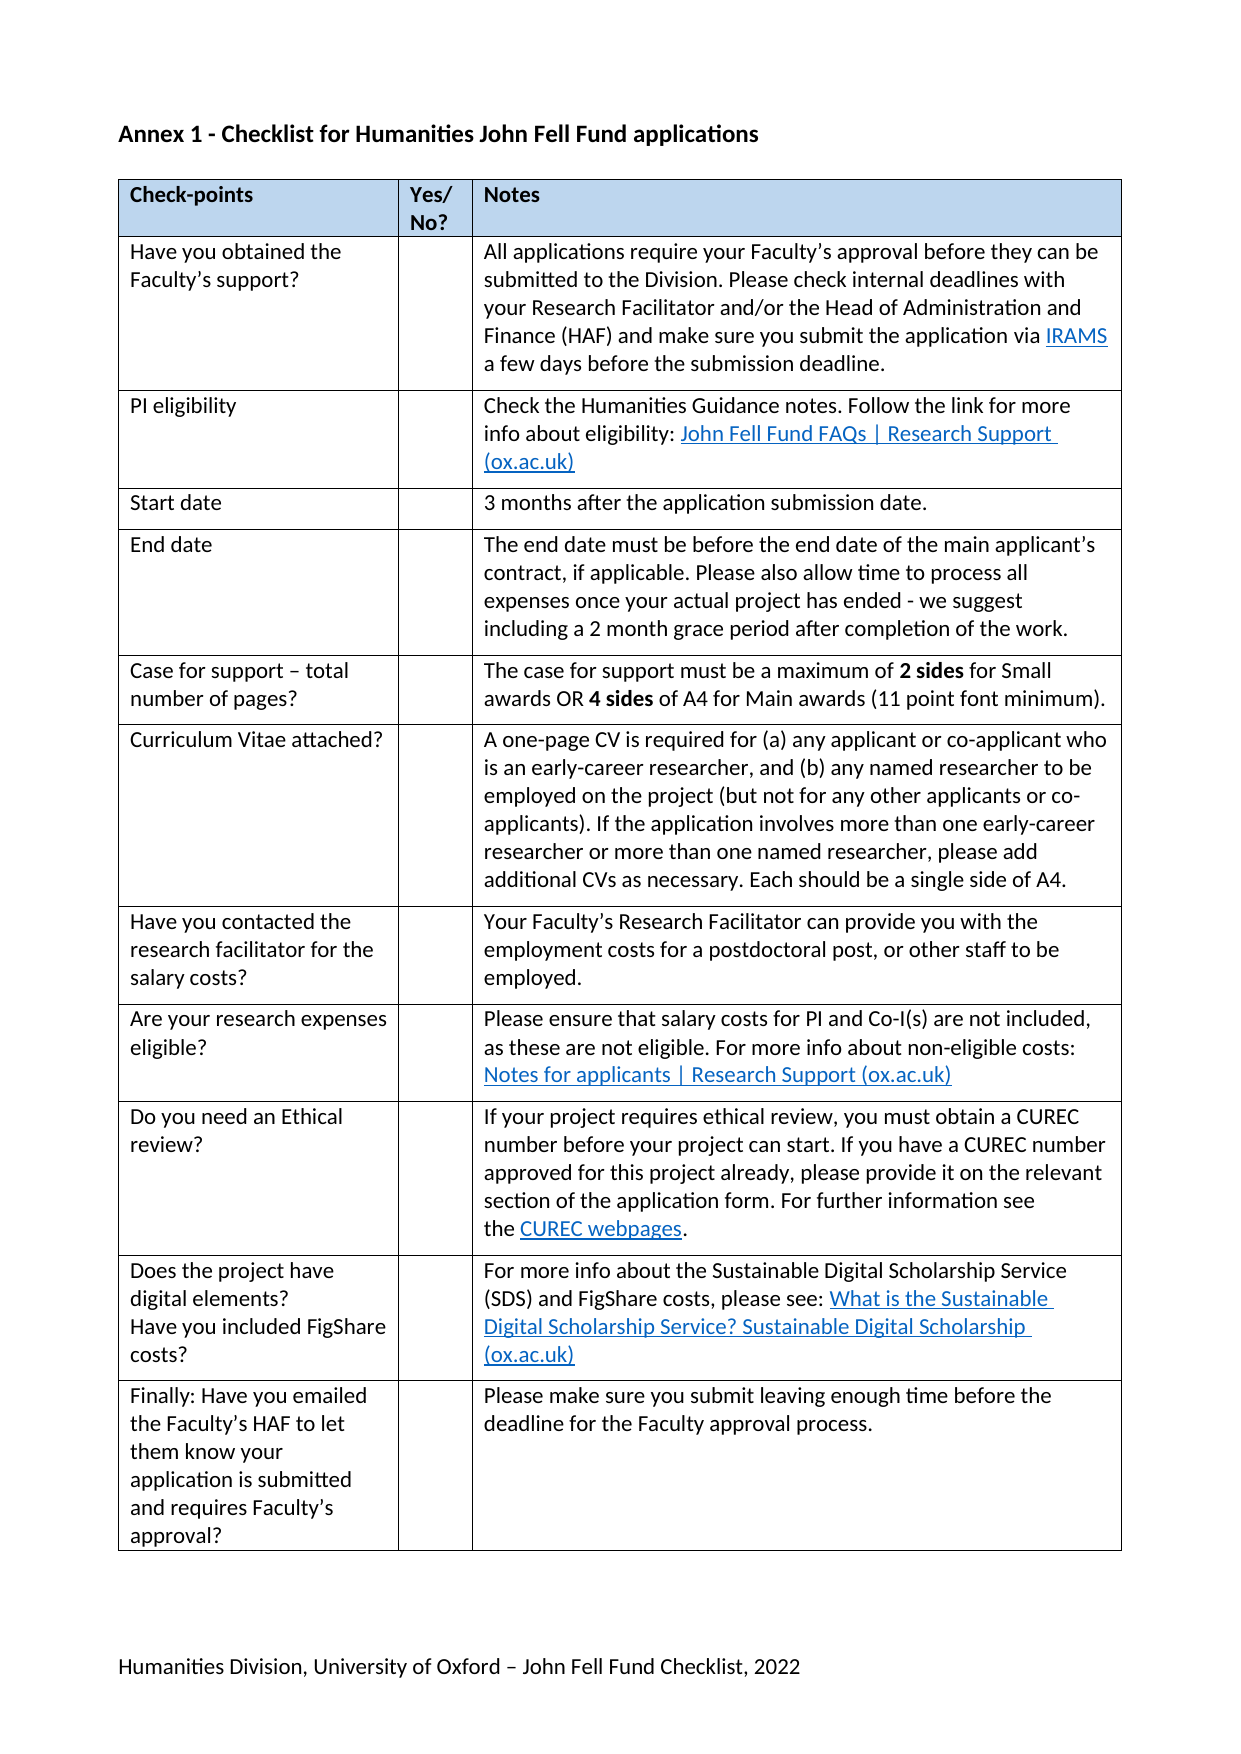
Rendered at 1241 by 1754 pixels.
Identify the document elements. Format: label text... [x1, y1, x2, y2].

table_cell Case for support – total number of pages? [119, 656, 398, 724]
table_cell [399, 1005, 472, 1101]
table_header Check-points [119, 180, 398, 236]
table_cell The end date must be before the end date of the main applicant’s contract, if applicable. Please also allow time to process all expenses once your actual project has ended - we suggest including a 2 month grace period after completion of the work. [473, 530, 1121, 655]
table_cell [399, 1381, 472, 1549]
table_cell PI eligibility [119, 391, 398, 487]
table_cell Your Faculty’s Research Facilitator can provide you with the employment costs for a postdoctoral post, or other staff to be employed. [473, 907, 1121, 1003]
table_cell Have you contacted the research facilitator for the salary costs? [119, 907, 398, 1003]
table_cell Check the Humanities Guidance notes. Follow the link for more info about eligibility: John Fell Fund FAQs | Research Support (ox.ac.uk) [473, 391, 1121, 487]
table_cell [399, 907, 472, 1003]
table_cell [399, 530, 472, 655]
table_cell If your project requires ethical review, you must obtain a CUREC number before your project can start. If you have a CUREC number approved for this project already, please provide it on the relevant section of the application form. For further information see the CUREC webpages. [473, 1102, 1121, 1255]
text Annex 1 - Checklist for Humanities John Fell Fund applications [118, 118, 1122, 149]
table_cell Does the project have digital elements? Have you included FigShare costs? [119, 1256, 398, 1380]
table_header Yes/No? [399, 180, 472, 236]
table_header Notes [473, 180, 1121, 236]
table_cell Are your research expenses eligible? [119, 1005, 398, 1101]
table_cell [399, 489, 472, 529]
table_cell Curriculum Vitae attached? [119, 725, 398, 906]
table_cell [399, 1102, 472, 1255]
table_cell [399, 725, 472, 906]
table_cell Start date [119, 489, 398, 529]
table_cell [399, 656, 472, 724]
table_cell Please make sure you submit leaving enough time before the deadline for the Faculty approval process. [473, 1381, 1121, 1549]
table_cell [399, 391, 472, 487]
table_cell Have you obtained the Faculty’s support? [119, 237, 398, 390]
table_cell A one-page CV is required for (a) any applicant or co-applicant who is an early-career researcher, and (b) any named researcher to be employed on the project (but not for any other applicants or co-applicants). If the application involves more than one early-career researcher or more than one named researcher, please add additional CVs as necessary. Each should be a single side of A4. [473, 725, 1121, 906]
table_cell [399, 237, 472, 390]
table_cell Please ensure that salary costs for PI and Co-I(s) are not included, as these are not eligible. For more info about non-eligible costs: Notes for applicants | Research Support (ox.ac.uk) [473, 1005, 1121, 1101]
table_cell For more info about the Sustainable Digital Scholarship Service (SDS) and FigShare costs, please see: What is the Sustainable Digital Scholarship Service? Sustainable Digital Scholarship (ox.ac.uk) [473, 1256, 1121, 1380]
table_cell Do you need an Ethical review? [119, 1102, 398, 1255]
table_cell [399, 1256, 472, 1380]
table_cell The case for support must be a maximum of 2 sides for Small awards OR 4 sides of A4 for Main awards (11 point font minimum). [473, 656, 1121, 724]
table_cell All applications require your Faculty’s approval before they can be submitted to the Division. Please check internal deadlines with your Research Facilitator and/or the Head of Administration and Finance (HAF) and make sure you submit the application via IRAMS a few days before the submission deadline. [473, 237, 1121, 390]
table_cell End date [119, 530, 398, 655]
table_cell 3 months after the application submission date. [473, 489, 1121, 529]
table_cell Finally: Have you emailed the Faculty’s HAF to let them know your application is submitted and requires Faculty’s approval? [119, 1381, 398, 1549]
